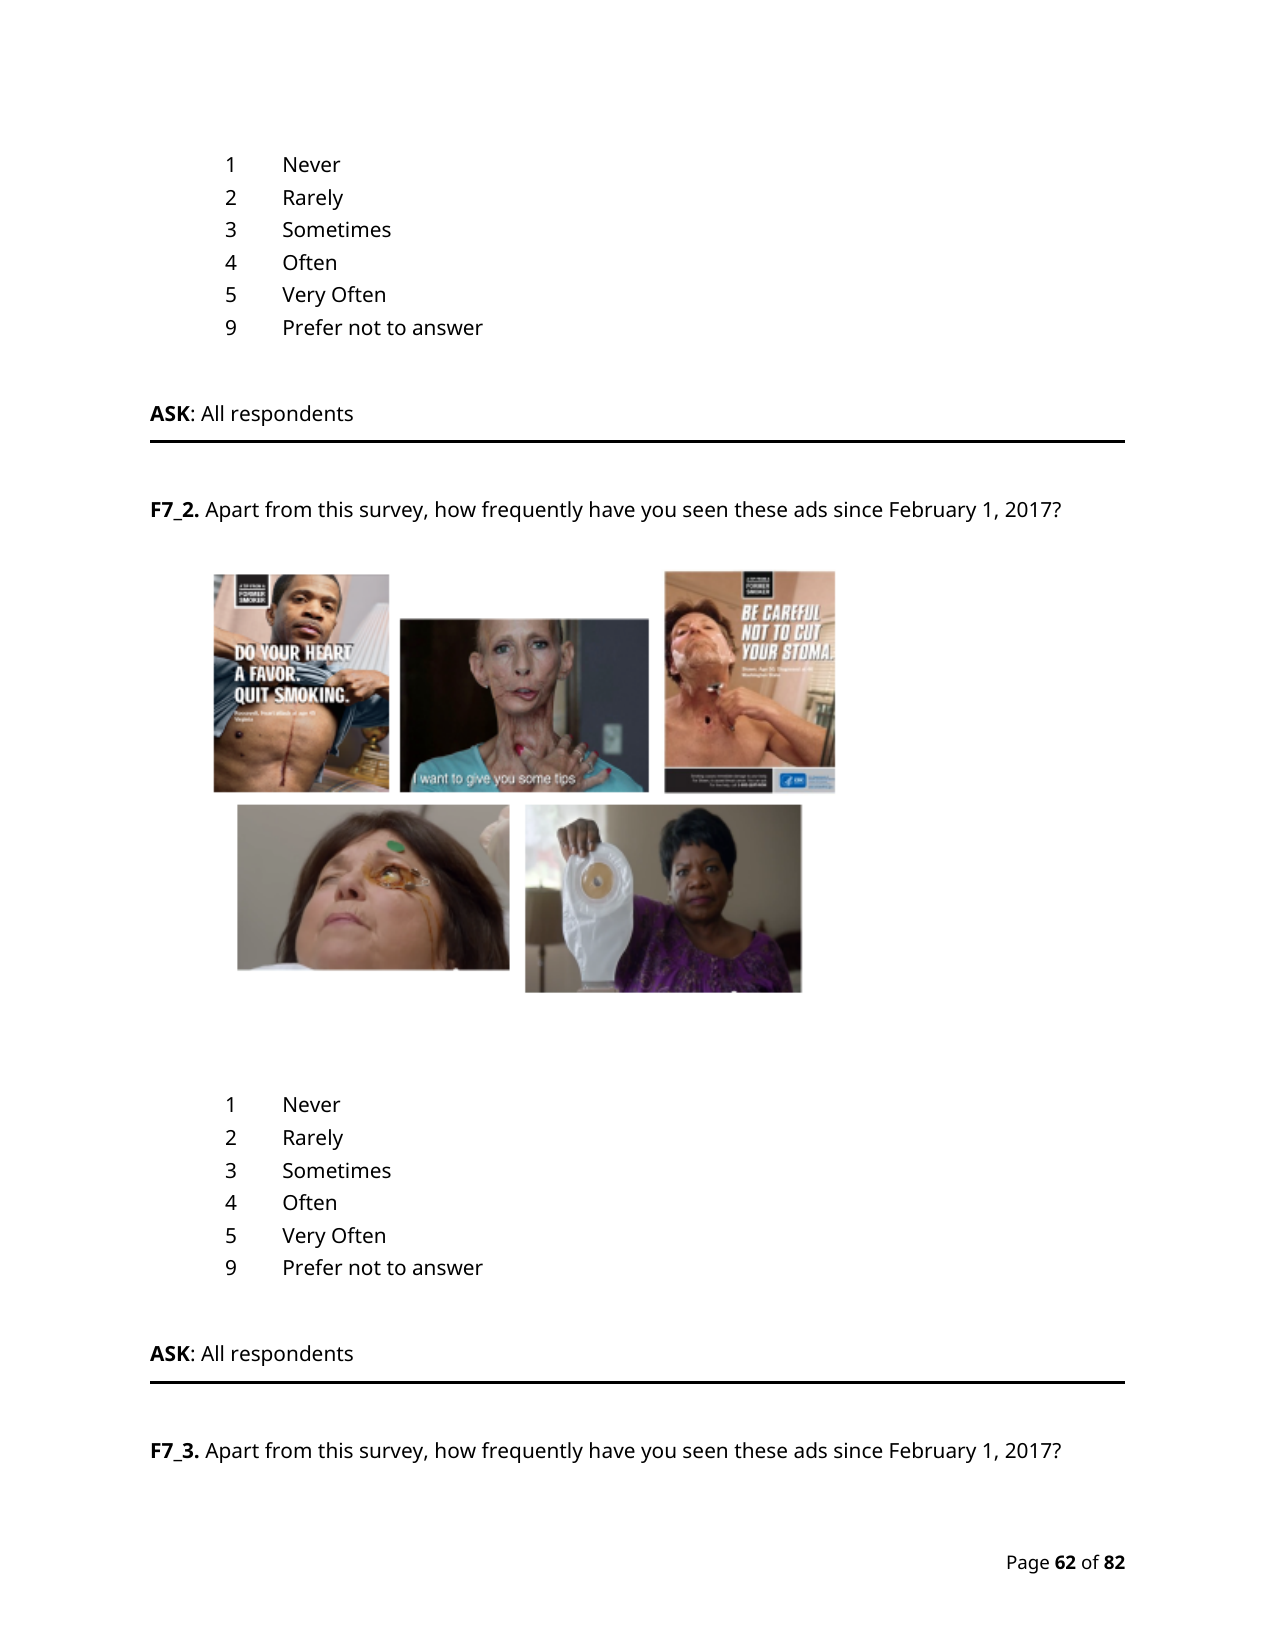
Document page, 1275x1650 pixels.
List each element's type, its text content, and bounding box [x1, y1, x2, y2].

text 5 Very Often [225, 1221, 1125, 1249]
text 2 Rarely [225, 1123, 1125, 1152]
text 1 Never [225, 150, 1125, 178]
text 4 Often [225, 248, 1125, 276]
text ASK: All respondents [150, 1339, 1125, 1381]
text ASK: All respondents [150, 399, 1125, 440]
text 2 Rarely [225, 183, 1125, 211]
text F7_2. Apart from this survey, how frequently have you seen these ads since February 1, 2017? [150, 495, 1125, 524]
text F7_3. Apart from this survey, how frequently have you seen these ads since February 1, 2017? [150, 1436, 1125, 1464]
text 3 Sometimes [225, 1156, 1125, 1184]
text 1 Never [225, 1091, 1125, 1119]
text 9 Prefer not to answer [225, 1253, 1125, 1282]
picture [150, 523, 901, 1087]
text 4 Often [225, 1188, 1125, 1217]
text 5 Very Often [225, 280, 1125, 309]
text 3 Sometimes [225, 215, 1125, 244]
text 9 Prefer not to answer [225, 313, 1125, 341]
